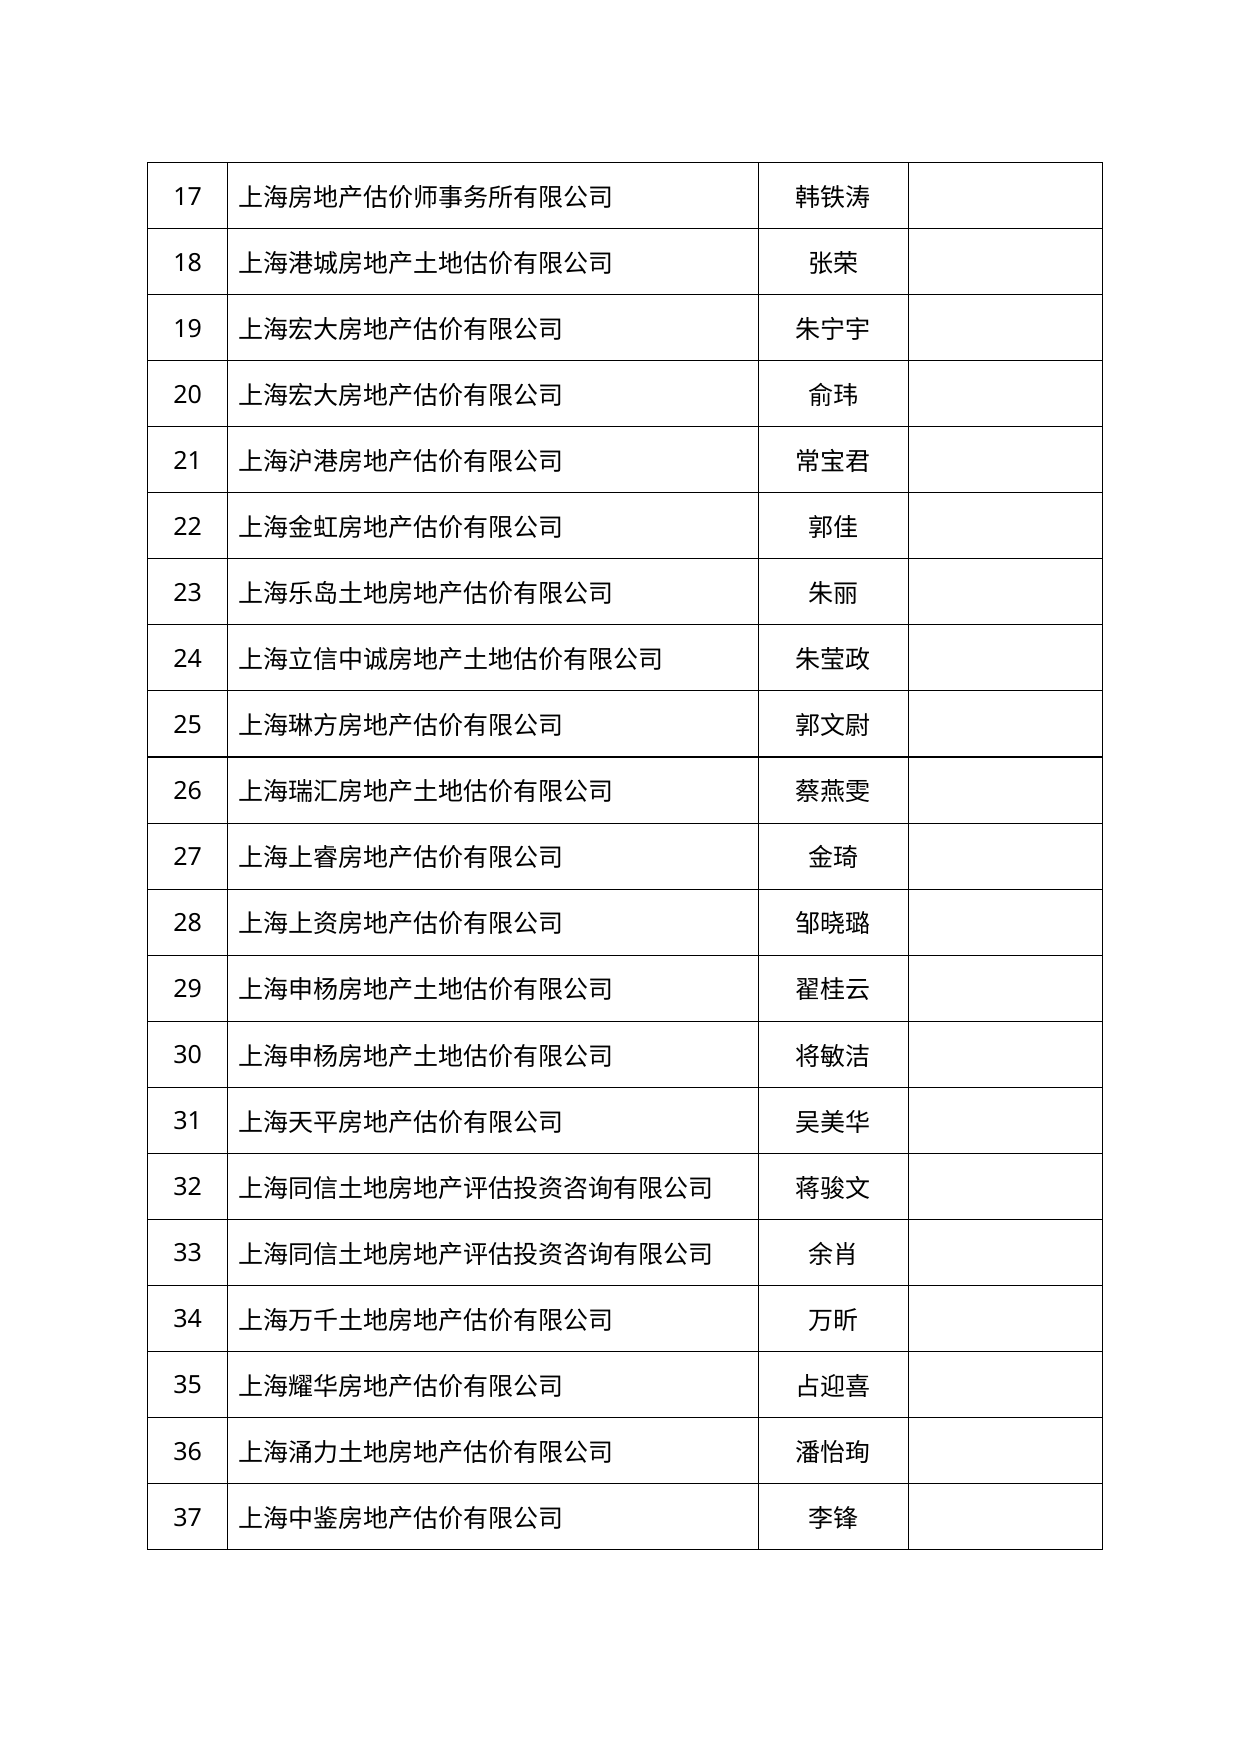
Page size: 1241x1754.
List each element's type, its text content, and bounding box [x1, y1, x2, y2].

table_cell [909, 1352, 1102, 1417]
table_cell 占迎喜 [759, 1352, 908, 1417]
table_cell 上海立信中诚房地产土地估价有限公司 [228, 625, 758, 690]
table_cell [909, 427, 1102, 492]
table_cell 上海乐岛土地房地产估价有限公司 [228, 559, 758, 624]
table_cell [909, 493, 1102, 558]
table_cell 上海房地产估价师事务所有限公司 [228, 163, 758, 228]
table_cell 35 [148, 1352, 227, 1417]
table_cell 上海同信土地房地产评估投资咨询有限公司 [228, 1220, 758, 1285]
table_cell 上海涌力土地房地产估价有限公司 [228, 1418, 758, 1483]
table_cell [909, 163, 1102, 228]
table_cell 上海天平房地产估价有限公司 [228, 1088, 758, 1153]
table_cell [909, 1484, 1102, 1549]
table_cell 朱莹政 [759, 625, 908, 690]
table_cell 郭文尉 [759, 691, 908, 756]
table_cell 21 [148, 427, 227, 492]
table_cell 朱丽 [759, 559, 908, 624]
table_cell 余肖 [759, 1220, 908, 1285]
table_cell 万昕 [759, 1286, 908, 1351]
table_cell 31 [148, 1088, 227, 1153]
table_cell [909, 1154, 1102, 1219]
table_cell [909, 691, 1102, 756]
table_cell 李锋 [759, 1484, 908, 1549]
table_cell 朱宁宇 [759, 295, 908, 360]
table_cell 18 [148, 229, 227, 294]
table_cell 上海申杨房地产土地估价有限公司 [228, 956, 758, 1021]
table_cell 潘怡珣 [759, 1418, 908, 1483]
table_cell 17 [148, 163, 227, 228]
table_cell 上海沪港房地产估价有限公司 [228, 427, 758, 492]
table_cell 上海瑞汇房地产土地估价有限公司 [228, 758, 758, 822]
table_cell [909, 956, 1102, 1021]
table_cell 郭佳 [759, 493, 908, 558]
table_cell 20 [148, 361, 227, 426]
table_cell 上海中鉴房地产估价有限公司 [228, 1484, 758, 1549]
table_cell 28 [148, 890, 227, 954]
table_cell 邹晓璐 [759, 890, 908, 954]
table_cell 吴美华 [759, 1088, 908, 1153]
table_cell 23 [148, 559, 227, 624]
table_cell 25 [148, 691, 227, 756]
table_cell 19 [148, 295, 227, 360]
table_cell 22 [148, 493, 227, 558]
table_cell 翟桂云 [759, 956, 908, 1021]
table_cell 36 [148, 1418, 227, 1483]
table_cell 30 [148, 1022, 227, 1087]
table_cell 将敏洁 [759, 1022, 908, 1087]
table_cell 常宝君 [759, 427, 908, 492]
table_cell [909, 758, 1102, 822]
table_cell 26 [148, 758, 227, 822]
table_cell 韩铁涛 [759, 163, 908, 228]
table_cell 俞玮 [759, 361, 908, 426]
table_cell [909, 824, 1102, 888]
table_cell 上海宏大房地产估价有限公司 [228, 295, 758, 360]
table_cell [909, 295, 1102, 360]
table_cell 33 [148, 1220, 227, 1285]
table_cell 29 [148, 956, 227, 1021]
table_cell 上海港城房地产土地估价有限公司 [228, 229, 758, 294]
table_cell 37 [148, 1484, 227, 1549]
table_cell 上海申杨房地产土地估价有限公司 [228, 1022, 758, 1087]
table_cell 上海金虹房地产估价有限公司 [228, 493, 758, 558]
table_cell [909, 229, 1102, 294]
table_cell 32 [148, 1154, 227, 1219]
table_cell [909, 559, 1102, 624]
table_cell 24 [148, 625, 227, 690]
table_cell 上海上资房地产估价有限公司 [228, 890, 758, 954]
table_cell [909, 1286, 1102, 1351]
table_cell 上海万千土地房地产估价有限公司 [228, 1286, 758, 1351]
table_cell 上海琳方房地产估价有限公司 [228, 691, 758, 756]
table_cell [909, 1418, 1102, 1483]
table_cell 上海同信土地房地产评估投资咨询有限公司 [228, 1154, 758, 1219]
table_cell [909, 890, 1102, 954]
table_cell 蔡燕雯 [759, 758, 908, 822]
table_cell [909, 1220, 1102, 1285]
table_cell 上海上睿房地产估价有限公司 [228, 824, 758, 888]
table_cell [909, 625, 1102, 690]
table_cell 34 [148, 1286, 227, 1351]
table_cell [909, 1088, 1102, 1153]
table_cell 上海耀华房地产估价有限公司 [228, 1352, 758, 1417]
table_cell 张荣 [759, 229, 908, 294]
table_cell 蒋骏文 [759, 1154, 908, 1219]
table_cell 金琦 [759, 824, 908, 888]
table_cell 27 [148, 824, 227, 888]
table_cell [909, 1022, 1102, 1087]
table_cell 上海宏大房地产估价有限公司 [228, 361, 758, 426]
table_cell [909, 361, 1102, 426]
